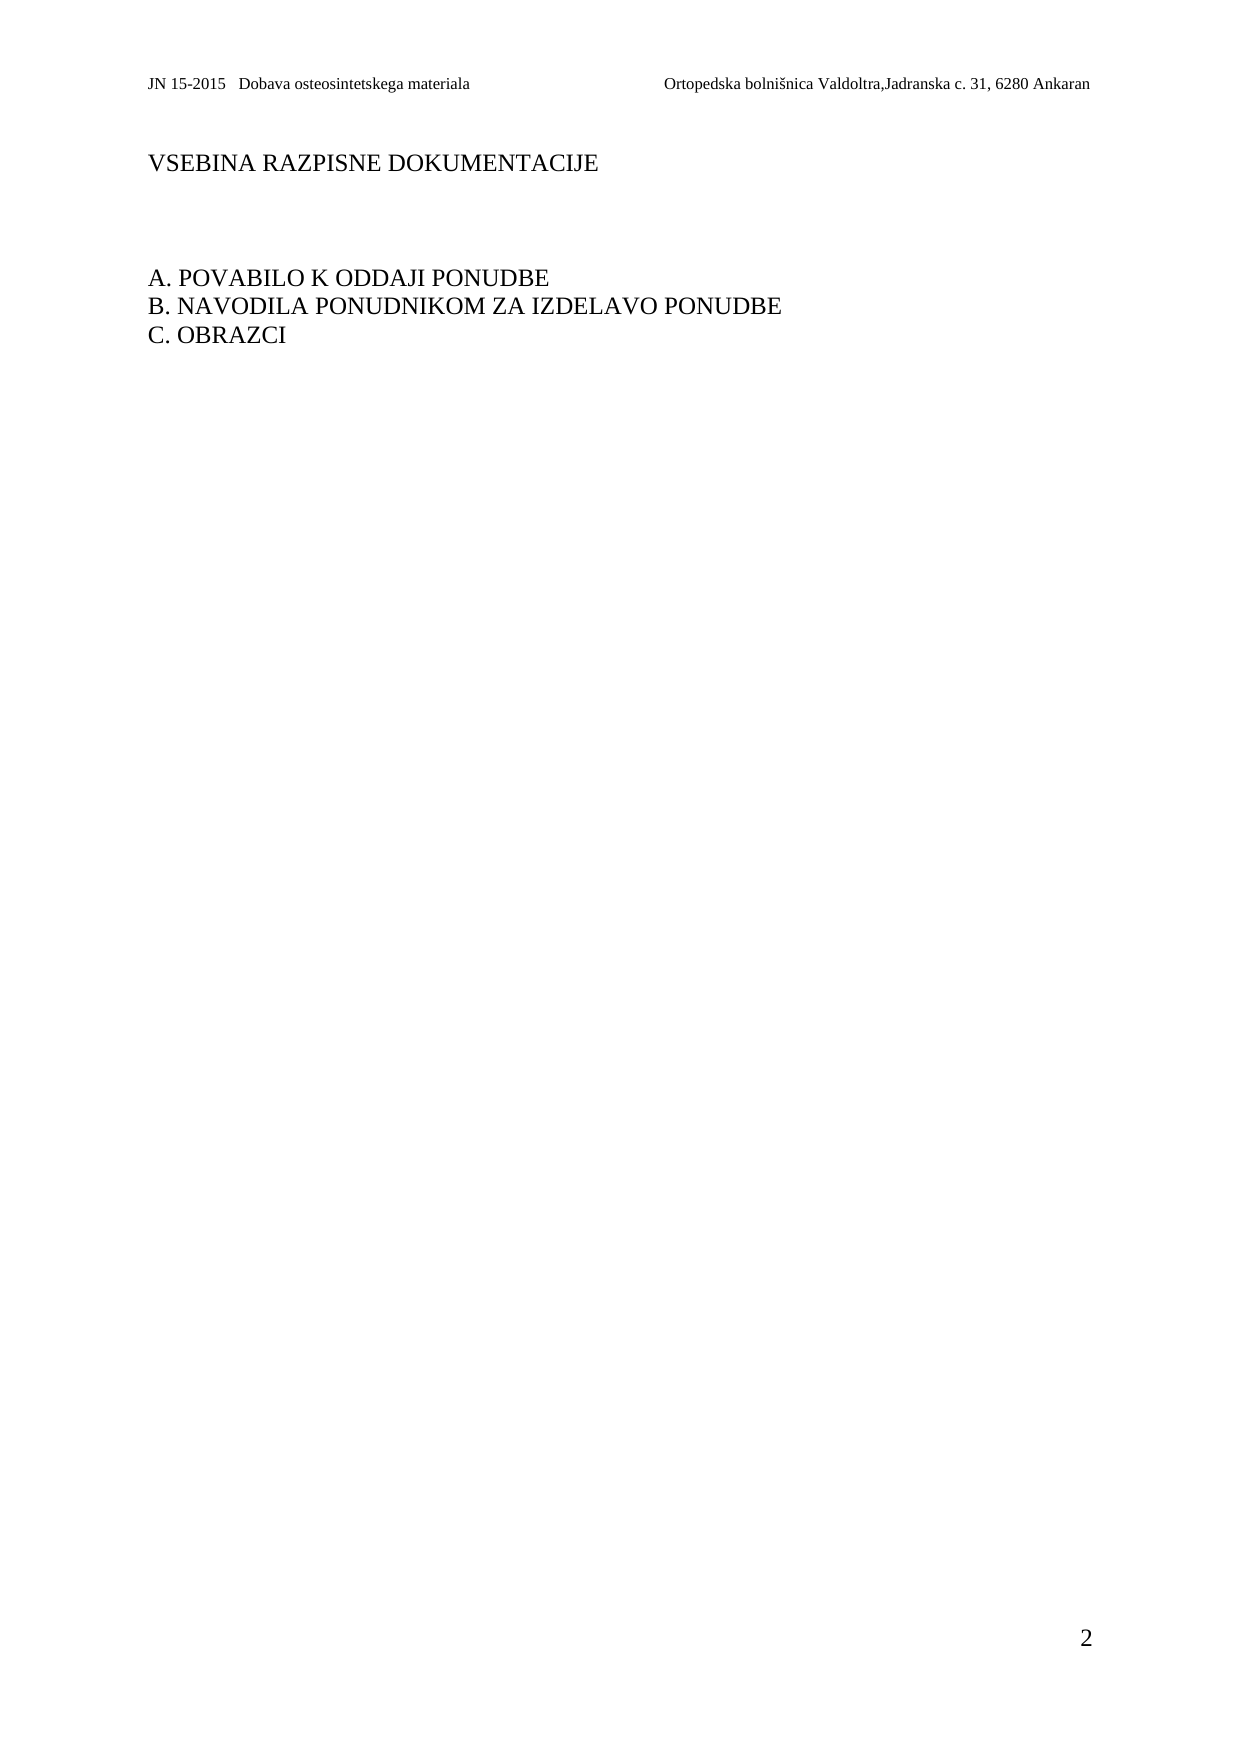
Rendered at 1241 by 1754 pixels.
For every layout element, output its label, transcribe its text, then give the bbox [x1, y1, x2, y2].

text C. OBRAZCI [148, 320, 1093, 349]
text B. NAVODILA PONUDNIKOM ZA IZDELAVO PONUDBE [148, 291, 1093, 320]
text VSEBINA RAZPISNE DOKUMENTACIJE [148, 148, 1093, 176]
text A. POVABILO K ODDAJI PONUDBE [148, 263, 1093, 291]
